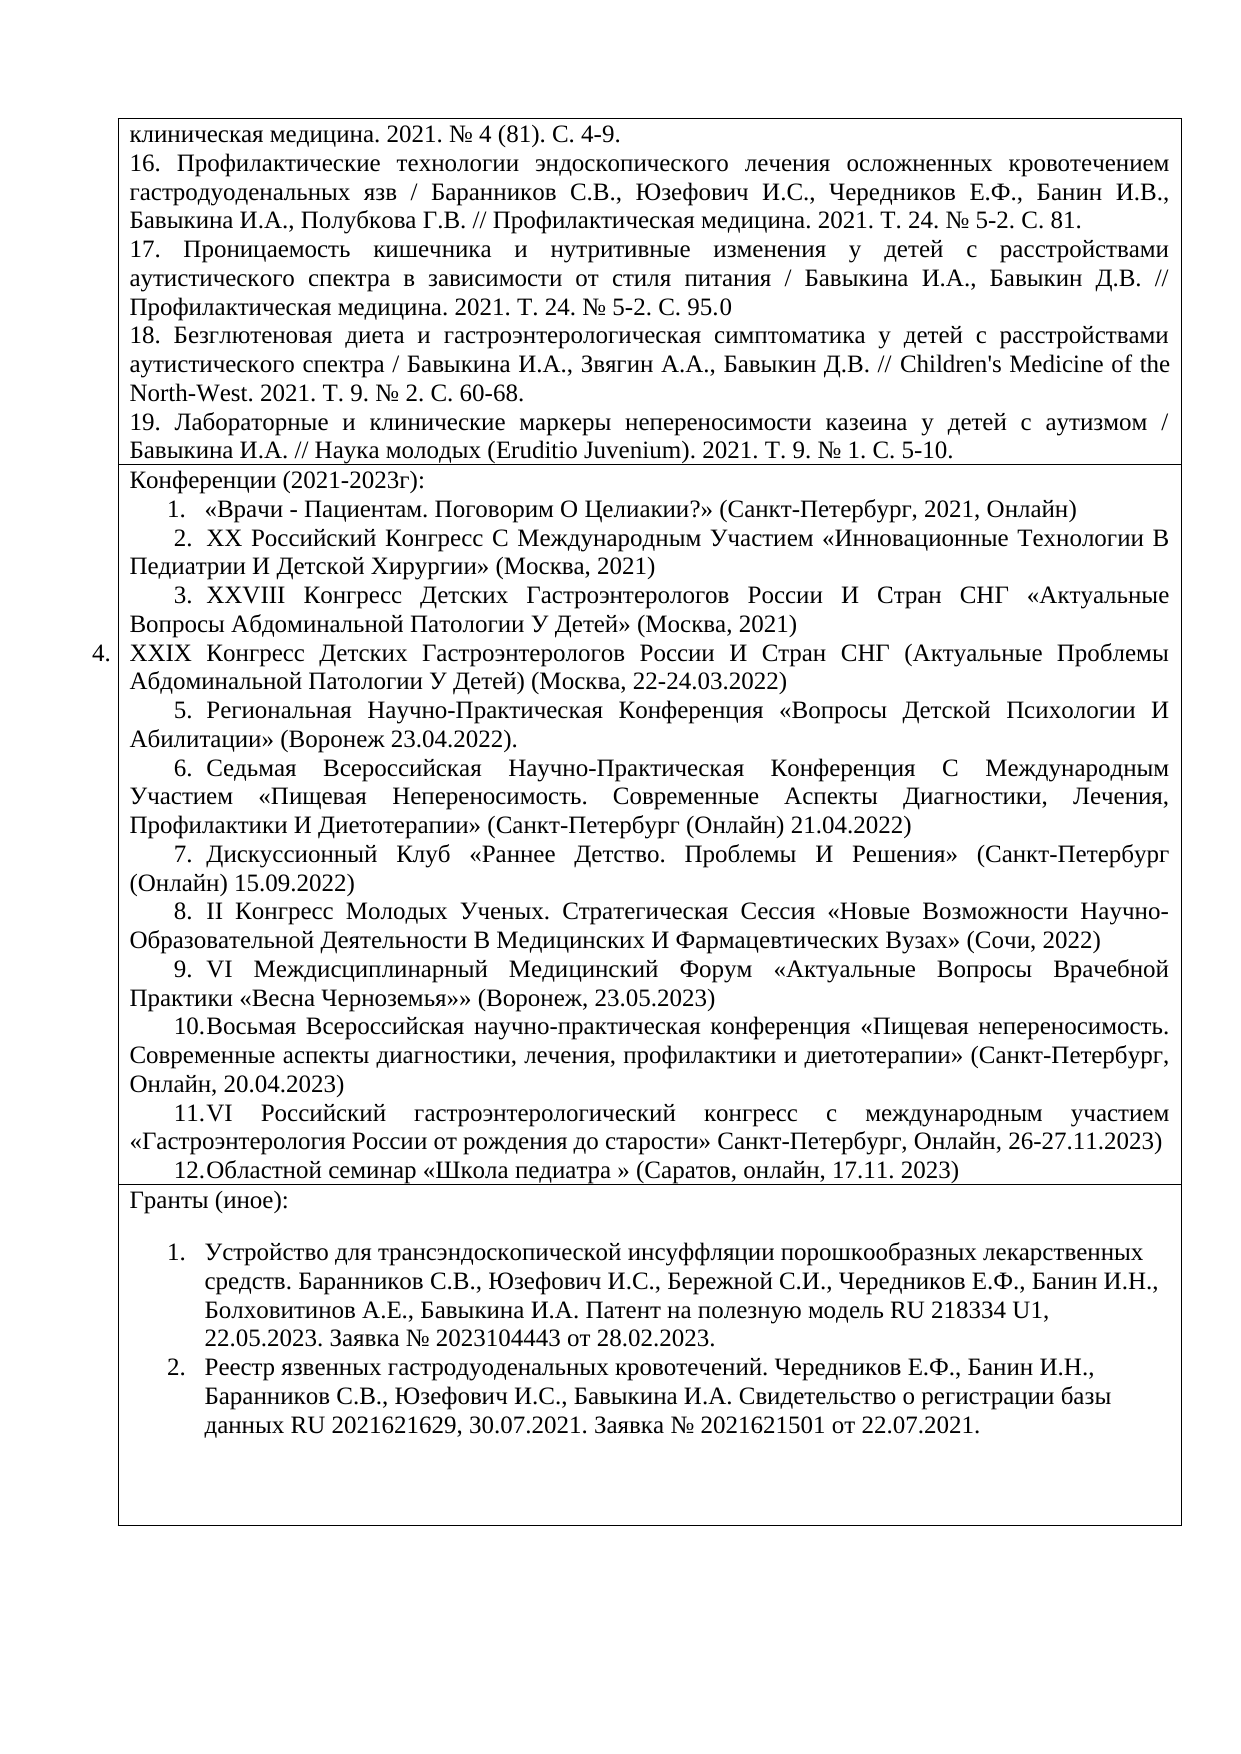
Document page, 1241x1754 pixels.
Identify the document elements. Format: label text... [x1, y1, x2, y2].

table_cell Гранты (иное): Устройство для трансэндоскопической инсуффляции порошкообразных лекарственных средств. Баранников С.В., Юзефович И.С., Бережной С.И., Чередников Е.Ф., Банин И.Н., Болховитинов А.Е., Бавыкина И.А. Патент на полезную модель RU 218334 U1, 22.05.2023. Заявка № 2023104443 от 28.02.2023. Реестр язвенных гастродуоденальных кровотечений. Чередников Е.Ф., Банин И.Н., Баранников С.В., Юзефович И.С., Бавыкина И.А. Свидетельство о регистрации базы данных RU 2021621629, 30.07.2021. Заявка № 2021621501 от 22.07.2021. [119, 1185, 1181, 1525]
table_cell Конференции (2021-2023г): «Врачи - Пациентам. Поговорим О Целиакии?» (Санкт-Петербург, 2021, Онлайн) XX Российский Конгресс С Международным Участием «Инновационные Технологии В Педиатрии И Детской Хирургии» (Москва, 2021) XXVIII Конгресс Детских Гастроэнтерологов России И Стран СНГ «Актуальные Вопросы Абдоминальной Патологии У Детей» (Москва, 2021) XXIX Конгресс Детских Гастроэнтерологов России И Стран СНГ (Актуальные Проблемы Абдоминальной Патологии У Детей) (Москва, 22-24.03.2022) Региональная Научно-Практическая Конференция «Вопросы Детской Психологии И Абилитации» (Воронеж 23.04.2022). Седьмая Всероссийская Научно-Практическая Конференция С Международным Участием «Пищевая Непереносимость. Современные Аспекты Диагностики, Лечения, Профилактики И Диетотерапии» (Санкт-Петербург (Онлайн) 21.04.2022) Дискуссионный Клуб «Раннее Детство. Проблемы И Решения» (Санкт-Петербург (Онлайн) 15.09.2022) II Конгресс Молодых Ученых. Стратегическая Сессия «Новые Возможности Научно-Образовательной Деятельности В Медицинских И Фармацевтических Вузах» (Сочи, 2022) VI Междисциплинарный Медицинский Форум «Актуальные Вопросы Врачебной Практики «Весна Черноземья»» (Воронеж, 23.05.2023) Восьмая Всероссийская научно-практическая конференция «Пищевая непереносимость. Современные аспекты диагностики, лечения, профилактики и диетотерапии» (Санкт-Петербург, Онлайн, 20.04.2023) VI Российский гастроэнтерологический конгресс с международным участием «Гастроэнтерология России от рождения до старости» Санкт-Петербург, Онлайн, 26-27.11.2023) Областной семинар «Школа педиатра » (Саратов, онлайн, 17.11. 2023) [119, 465, 1181, 1184]
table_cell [119, 119, 1181, 464]
